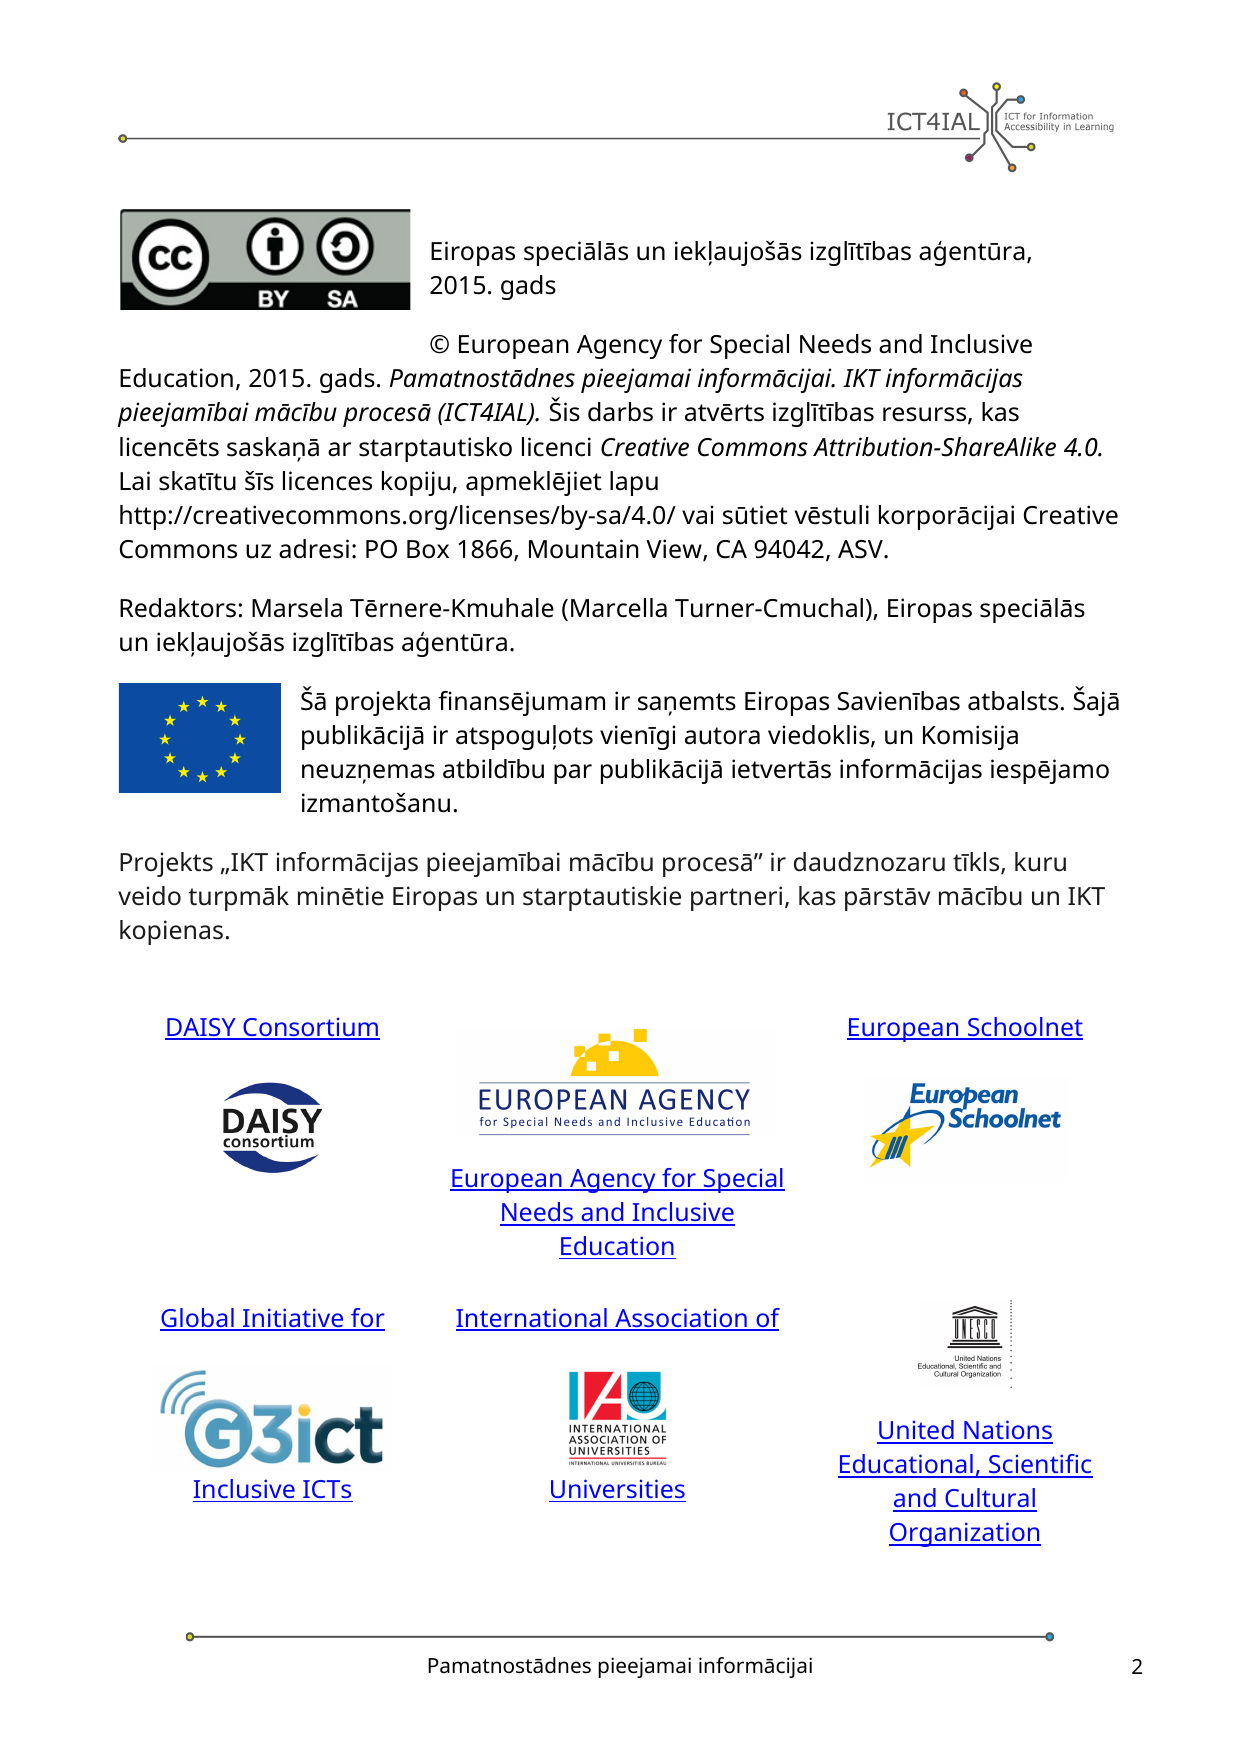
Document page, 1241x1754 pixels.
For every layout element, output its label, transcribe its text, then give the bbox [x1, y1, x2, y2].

table_header United Nations Educational, Scientific and Cultural Organization [808, 1275, 1122, 1562]
picture [859, 1076, 1071, 1183]
text Projekts „IKT informācijas pieejamībai mācību procesā” ir daudznozaru tīkls, kuru veido turpmāk minētie Eiropas un starptautiskie partneri, kas pārstāv mācību un IKT kopienas. [118, 845, 1122, 947]
text Eiropas speciālās un iekļaujošās izglītības aģentūra, 2015. gads [411, 234, 1122, 302]
table_header Global Initiative for Inclusive ICTs [118, 1275, 427, 1562]
picture [219, 1074, 326, 1181]
picture [918, 1300, 1012, 1388]
picture [564, 1365, 671, 1472]
text Šā projekta finansējumam ir saņemts Eiropas Savienības atbalsts. Šajā publikācijā ir atspoguļots vienīgi autora viedoklis, un Komisija neuzņemas atbildību par publikācijā ietvertās informācijas iespējamo izmantošanu. [118, 683, 1122, 820]
picture [149, 1365, 396, 1472]
picture [118, 208, 411, 308]
text Redaktors: Marsela Tērnere-Kmuhale (Marcella Turner-Cmuchal), Eiropas speciālās un iekļaujošās izglītības aģentūra. [118, 590, 1122, 658]
table_header European Agency for Special Needs and Inclusive Education [427, 985, 808, 1275]
table_header DAISY Consortium [118, 985, 427, 1275]
picture [118, 683, 281, 792]
picture [453, 1029, 782, 1136]
table_header European Schoolnet [808, 985, 1122, 1275]
picture [118, 73, 1125, 181]
picture [185, 1620, 1055, 1652]
text © European Agency for Special Needs and Inclusive Education, 2015. gads. Pamatnostādnes pieejamai informācijai. IKT informācijas pieejamībai mācību procesā (ICT4IAL). Šis darbs ir atvērts izglītības resurss, kas licencēts saskaņā ar starptautisko licenci Creative Commons Attribution-ShareAlike 4.0. Lai skatītu šīs licences kopiju, apmeklējiet lapu http://creativecommons.org/licenses/by-sa/4.0/ vai sūtiet vēstuli korporācijai Creative Commons uz adresi: PO Box 1866, Mountain View, CA 94042, ASV. [118, 327, 1122, 565]
table_header International Association of Universities [427, 1275, 808, 1562]
